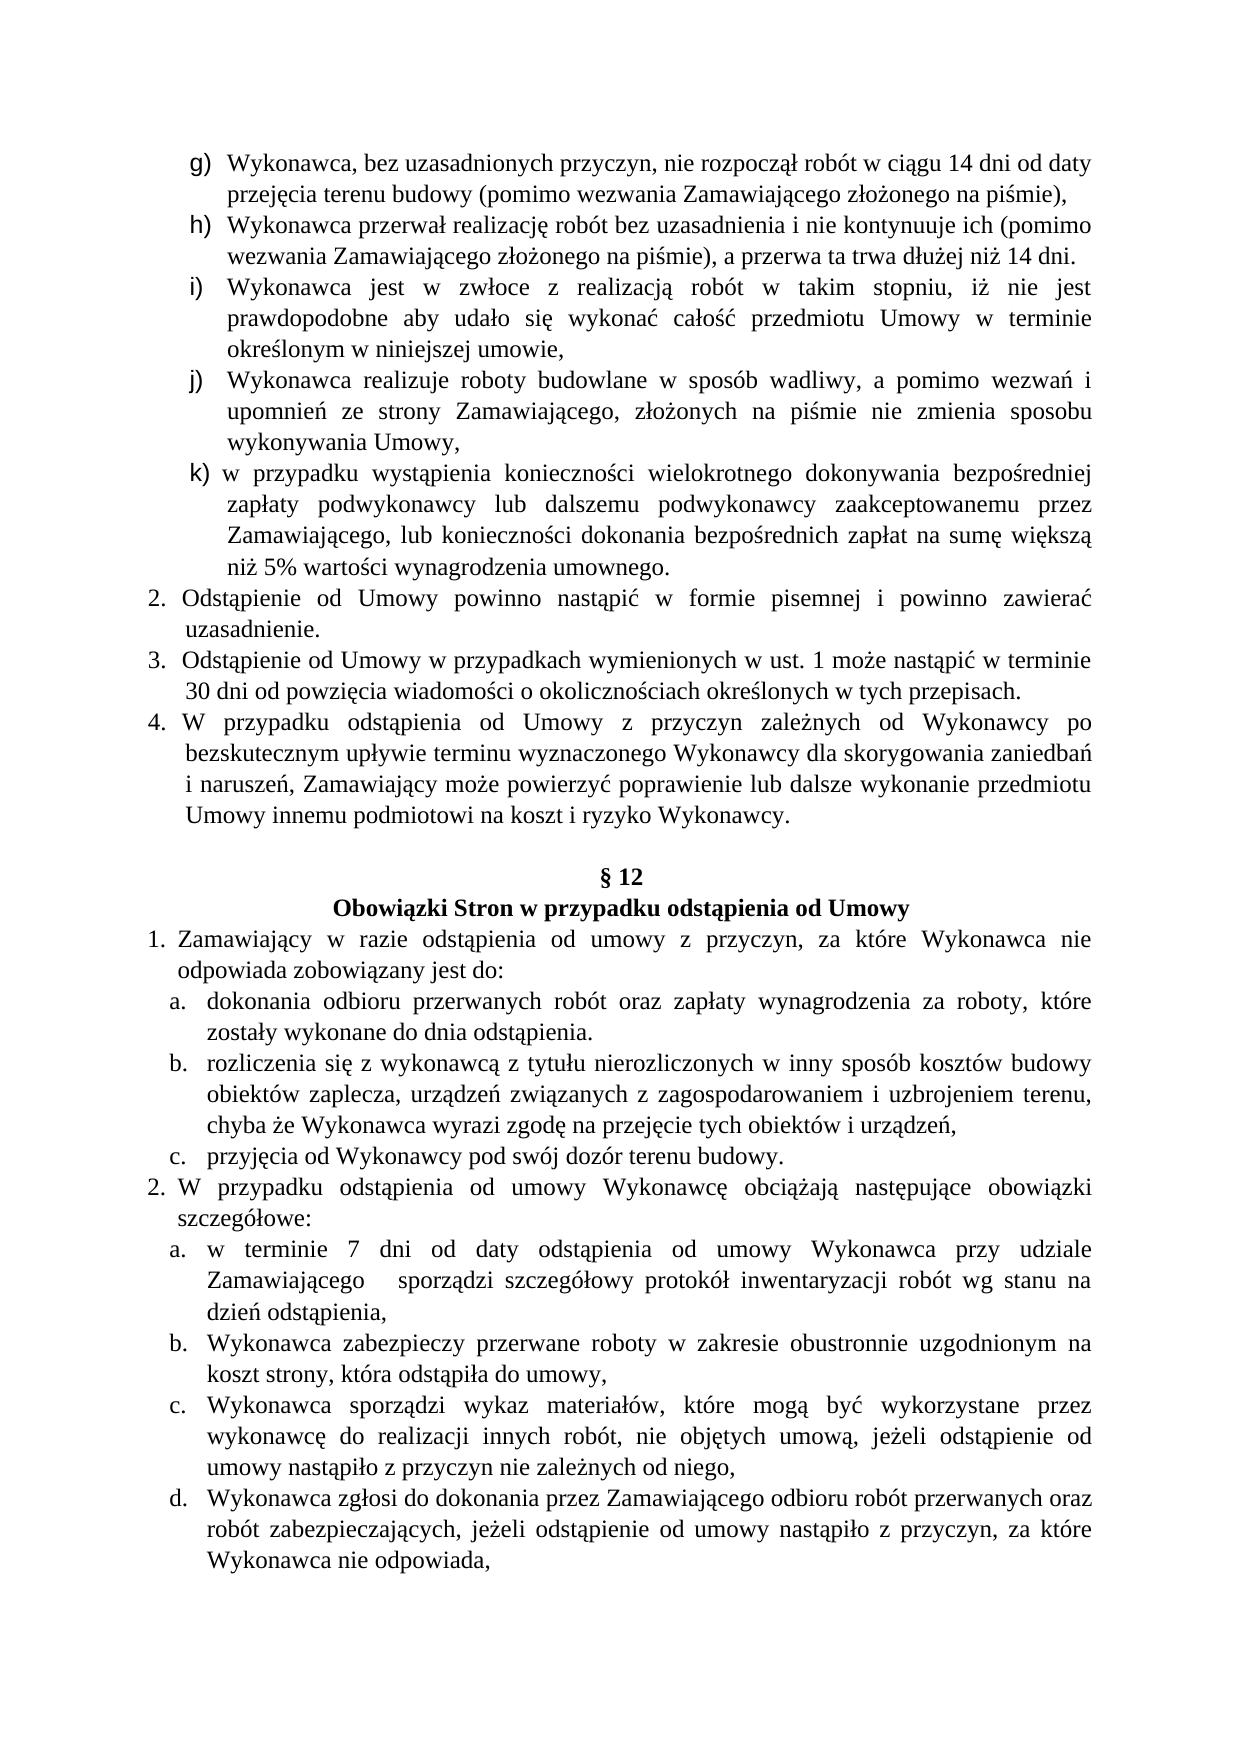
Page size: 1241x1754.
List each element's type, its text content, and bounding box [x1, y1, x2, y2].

list W przypadku odstąpienia od Umowy z przyczyn zależnych od Wykonawcy po bezskutecznym upływie terminu wyznaczonego Wykonawcy dla skorygowania zaniedbań i naruszeń, Zamawiający może powierzyć poprawienie lub dalsze wykonanie przedmiotu Umowy innemu podmiotowi na koszt i ryzyko Wykonawcy. [148, 707, 1093, 829]
text § 12 [150, 862, 1093, 891]
list Wykonawca przerwał realizację robót bez uzasadnienia i nie kontynuuje ich (pomimo wezwania Zamawiającego złożonego na piśmie), a przerwa ta trwa dłużej niż 14 dni. [189, 210, 1093, 270]
list W przypadku odstąpienia od umowy Wykonawcę obciążają następujące obowiązki szczegółowe: [147, 1172, 1093, 1232]
list Zamawiający w razie odstąpienia od umowy z przyczyn, za które Wykonawca nie odpowiada zobowiązany jest do: [147, 924, 1093, 984]
list Wykonawca sporządzi wykaz materiałów, które mogą być wykorzystane przez wykonawcę do realizacji innych robót, nie objętych umową, jeżeli odstąpienie od umowy nastąpiło z przyczyn nie zależnych od niego, [169, 1390, 1093, 1481]
list Wykonawca, bez uzasadnionych przyczyn, nie rozpoczął robót w ciągu 14 dni od daty przejęcia terenu budowy (pomimo wezwania Zamawiającego złożonego na piśmie), [189, 148, 1093, 207]
list w terminie 7 dni od daty odstąpienia od umowy Wykonawca przy udziale Zamawiającego sporządzi szczegółowy protokół inwentaryzacji robót wg stanu na dzień odstąpienia, [169, 1234, 1093, 1325]
list Wykonawca zabezpieczy przerwane roboty w zakresie obustronnie uzgodnionym na koszt strony, która odstąpiła do umowy, [169, 1328, 1093, 1387]
list Odstąpienie od Umowy w przypadkach wymienionych w ust. 1 może nastąpić w terminie 30 dni od powzięcia wiadomości o okolicznościach określonych w tych przepisach. [148, 645, 1093, 704]
list przyjęcia od Wykonawcy pod swój dozór terenu budowy. [169, 1141, 1093, 1170]
list Odstąpienie od Umowy powinno nastąpić w formie pisemnej i powinno zawierać uzasadnienie. [148, 583, 1093, 642]
list dokonania odbioru przerwanych robót oraz zapłaty wynagrodzenia za roboty, które zostały wykonane do dnia odstąpienia. [169, 986, 1093, 1046]
list rozliczenia się z wykonawcą z tytułu nierozliczonych w inny sposób kosztów budowy obiektów zaplecza, urządzeń związanych z zagospodarowaniem i uzbrojeniem terenu, chyba że Wykonawca wyrazi zgodę na przejęcie tych obiektów i urządzeń, [169, 1048, 1093, 1139]
list Wykonawca zgłosi do dokonania przez Zamawiającego odbioru robót przerwanych oraz robót zabezpieczających, jeżeli odstąpienie od umowy nastąpiło z przyczyn, za które Wykonawca nie odpowiada, [169, 1483, 1093, 1574]
list Wykonawca realizuje roboty budowlane w sposób wadliwy, a pomimo wezwań i upomnień ze strony Zamawiającego, złożonych na piśmie nie zmienia sposobu wykonywania Umowy, [189, 365, 1093, 456]
list w przypadku wystąpienia konieczności wielokrotnego dokonywania bezpośredniej zapłaty podwykonawcy lub dalszemu podwykonawcy zaakceptowanemu przez Zamawiającego, lub konieczności dokonania bezpośrednich zapłat na sumę większą niż 5% wartości wynagrodzenia umownego. [189, 458, 1093, 580]
text Obowiązki Stron w przypadku odstąpienia od Umowy [150, 893, 1093, 922]
list Wykonawca jest w zwłoce z realizacją robót w takim stopniu, iż nie jest prawdopodobne aby udało się wykonać całość przedmiotu Umowy w terminie określonym w niniejszej umowie, [189, 272, 1093, 363]
